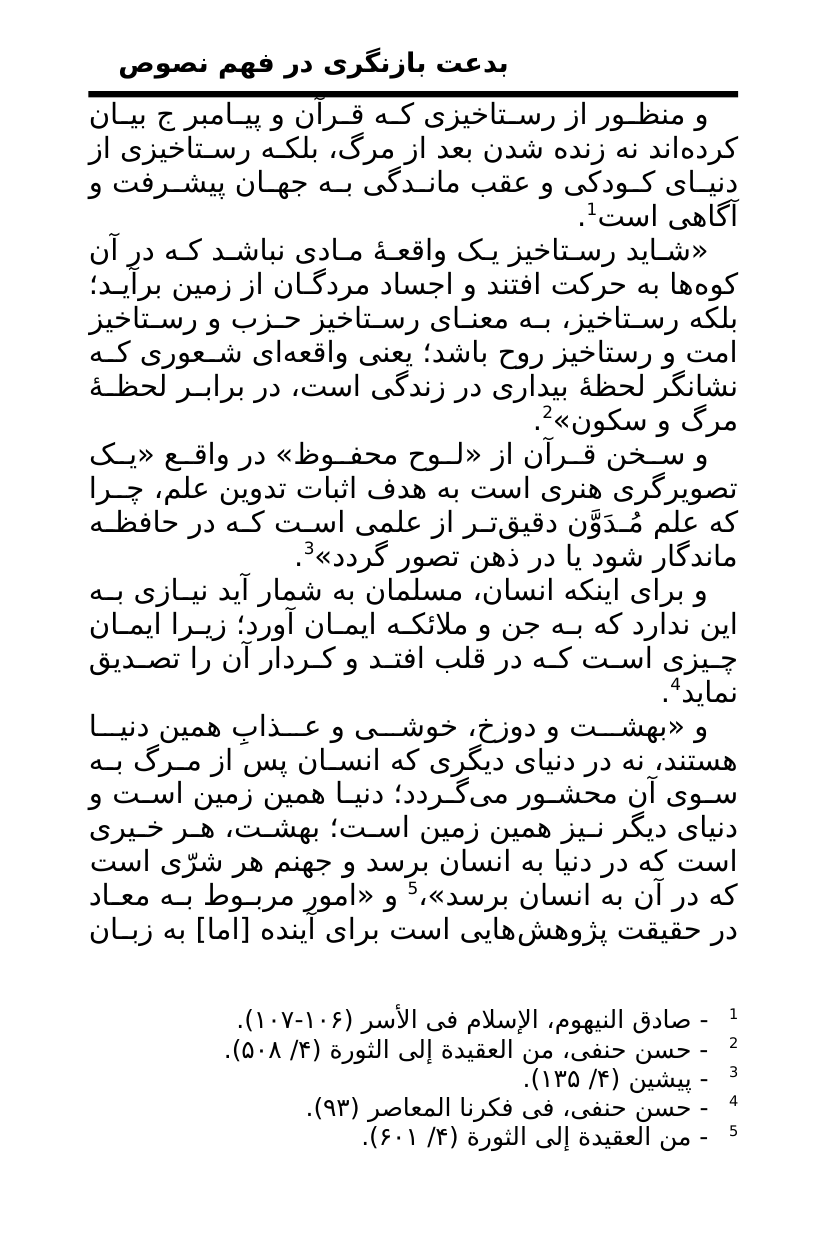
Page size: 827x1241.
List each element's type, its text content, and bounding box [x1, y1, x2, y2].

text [89, 709, 738, 947]
text و منظور از رستاخیزی که قرآن و پیامبر ج بیان کرده‌اند نه زنده شدن بعد از مرگ، بلکه رستاخیزی از دنیای کودکی و عقب ماندگی به جهان پیشرفت و آگاهی است. [89, 98, 738, 233]
text «شاید رستاخیز یک واقعۀ مادی نباشد که در آن کوه‌ها به حرکت افتند و اجساد مردگان از زمین برآید؛ بلکه رستاخیز، به معنای رستاخیز حزب و رستاخیز امت و رستاخیز روح باشد؛ یعنی واقعه‌ای شعوری که نشانگر لحظۀ بیداری در زندگی است، در برابر لحظۀ مرگ و سکون». [89, 233, 738, 437]
text و برای اینکه انسان، مسلمان به شمار آید نیازی به این ندارد که به جن و ملائکه ایمان آورد؛ زیرا ایمان چیزی است که در قلب افتد و کردار آن را تصدیق نماید. [89, 573, 738, 709]
text و سخن قرآن از «لوح محفوظ» در واقع «یک تصویرگری هنری است به هدف اثبات تدوین علم، چرا که علم مُدَوَّن دقیق‌تر از علمی است که در حافظه ماندگار شود یا در ذهن تصور گردد». [89, 437, 738, 573]
